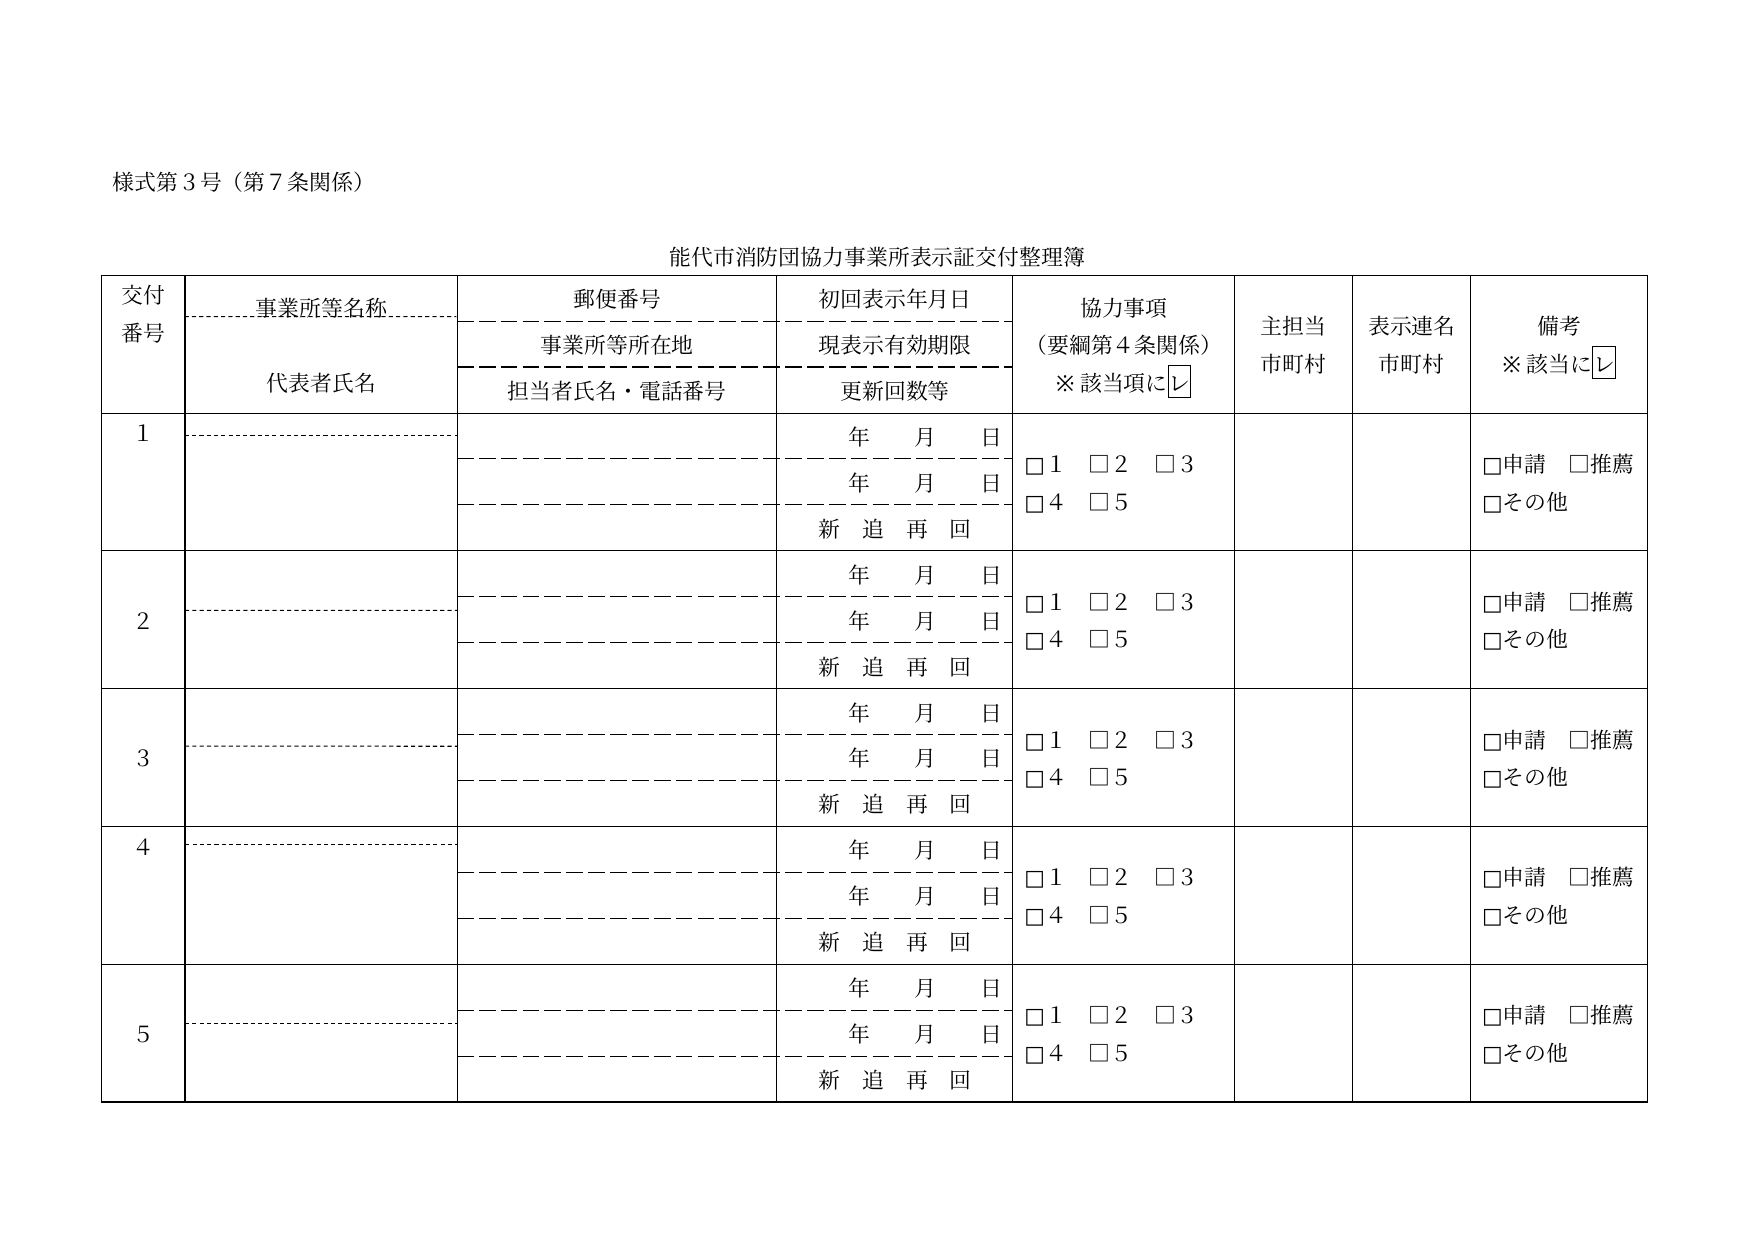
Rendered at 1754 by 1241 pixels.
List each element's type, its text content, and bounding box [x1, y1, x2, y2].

table_header 協力事項 （要綱第４条関係） ※ 該当項にレ [1013, 276, 1234, 412]
table_cell [1235, 827, 1352, 964]
table_cell [1353, 414, 1470, 550]
table_cell 年 月 日 [777, 458, 1012, 504]
table_header 初回表示年月日 [777, 276, 1012, 321]
table_header 郵便番号 [458, 276, 776, 321]
table_cell [186, 827, 457, 964]
table_cell [458, 780, 776, 826]
table_cell [186, 965, 457, 1101]
table_cell [1353, 827, 1470, 964]
table_cell [186, 551, 457, 688]
table_cell ４ [102, 827, 184, 964]
table_cell 事業所等所在地 [458, 321, 776, 366]
table_cell □申請 □推薦 □その他 [1471, 965, 1647, 1101]
table_cell 担当者氏名・電話番号 [458, 366, 776, 412]
table_cell 新 追 再 回 [777, 504, 1012, 550]
table_cell [1235, 414, 1352, 550]
table_cell □１ □２ □３ □４ □５ [1013, 965, 1234, 1101]
table_cell 年 月 日 [777, 551, 1012, 596]
table_cell 年 月 日 [777, 414, 1012, 458]
table_cell [458, 872, 776, 918]
table_cell 年 月 日 [777, 596, 1012, 642]
table_cell □１ □２ □３ □４ □５ [1013, 551, 1234, 688]
table_cell 新 追 再 回 [777, 1056, 1012, 1101]
table_cell □申請 □推薦 □その他 [1471, 689, 1647, 826]
table_cell [458, 827, 776, 872]
table_cell 現表示有効期限 [777, 321, 1012, 366]
table_cell □申請 □推薦 □その他 [1471, 414, 1647, 550]
table_cell [458, 414, 776, 458]
table_cell □申請 □推薦 □その他 [1471, 827, 1647, 964]
table_cell [1353, 689, 1470, 826]
table_cell [458, 918, 776, 964]
table_cell １ [102, 414, 184, 550]
table_header 事業所等名称 代表者氏名 [186, 276, 457, 412]
table_cell □１ □２ □３ □４ □５ [1013, 414, 1234, 550]
table_cell 年 月 日 [777, 965, 1012, 1009]
table_cell ３ [102, 689, 184, 826]
table_cell [458, 458, 776, 504]
table_cell [1235, 965, 1352, 1101]
table_header 表示連名 市町村 [1353, 276, 1470, 412]
table_cell 年 月 日 [777, 827, 1012, 872]
table_header 主担当 市町村 [1235, 276, 1352, 412]
table_cell [458, 1010, 776, 1056]
table_cell [458, 642, 776, 688]
table_header 交付 番号 [102, 276, 184, 412]
table_cell ５ [102, 965, 184, 1101]
table_cell 新 追 再 回 [777, 780, 1012, 826]
table_cell 年 月 日 [777, 872, 1012, 918]
table_cell [458, 734, 776, 780]
table_cell [458, 965, 776, 1009]
text 能代市消防団協力事業所表示証交付整理簿 [112, 237, 1642, 274]
table_cell [458, 504, 776, 550]
table_cell 新 追 再 回 [777, 642, 1012, 688]
table_cell □１ □２ □３ □４ □５ [1013, 689, 1234, 826]
table_cell □１ □２ □３ □４ □５ [1013, 827, 1234, 964]
table_cell 年 月 日 [777, 1010, 1012, 1056]
table_cell ２ [102, 551, 184, 688]
table_cell 年 月 日 [777, 734, 1012, 780]
table_cell [458, 596, 776, 642]
table_cell [1353, 551, 1470, 688]
text 様式第３号（第７条関係） [112, 162, 1642, 199]
table_cell □申請 □推薦 □その他 [1471, 551, 1647, 688]
table_cell 更新回数等 [777, 366, 1012, 412]
table_cell [1235, 689, 1352, 826]
table_cell [186, 414, 457, 550]
table_header 備考 ※ 該当にレ [1471, 276, 1647, 412]
table_cell [1235, 551, 1352, 688]
table_cell [1353, 965, 1470, 1101]
table_cell 新 追 再 回 [777, 918, 1012, 964]
table_cell [186, 689, 457, 826]
table_cell 年 月 日 [777, 689, 1012, 734]
table_cell [458, 1056, 776, 1101]
table_cell [458, 689, 776, 734]
table_cell [458, 551, 776, 596]
